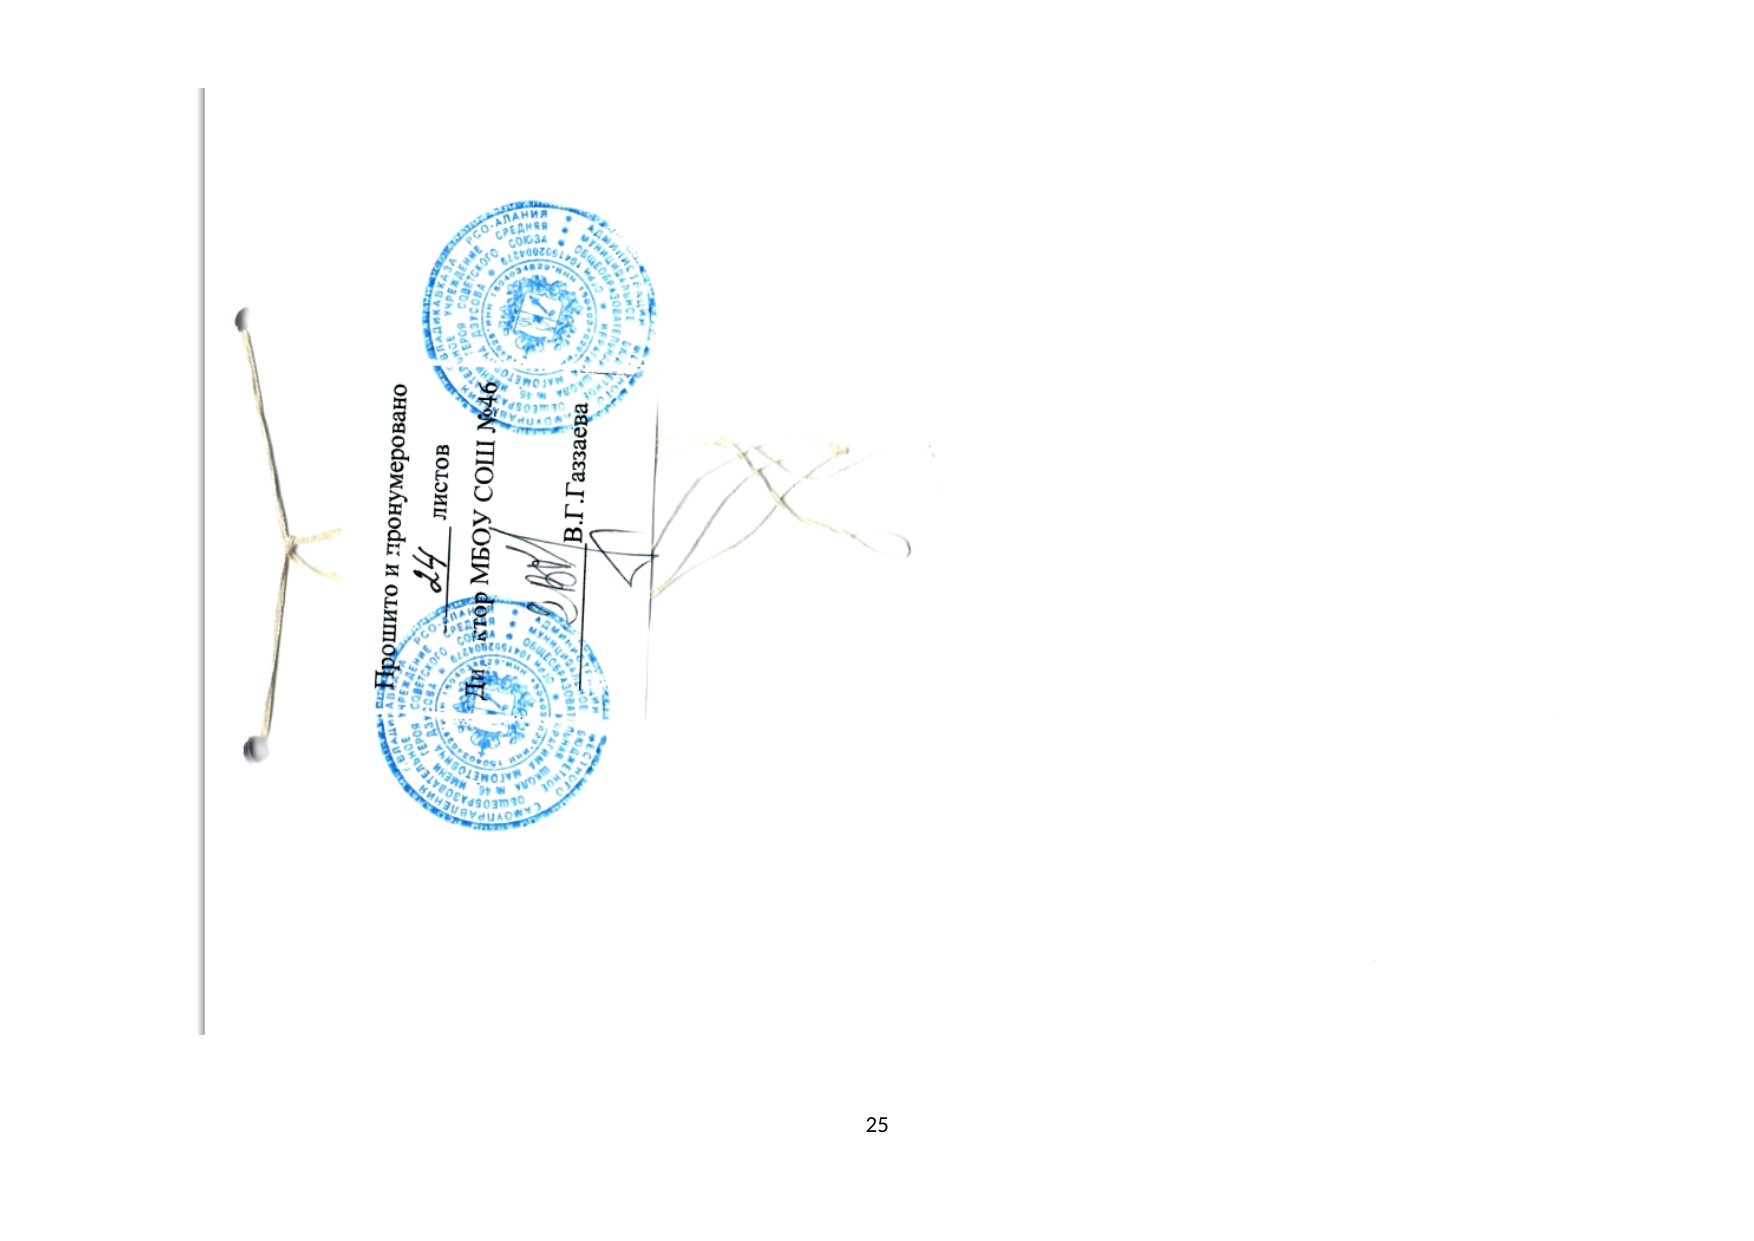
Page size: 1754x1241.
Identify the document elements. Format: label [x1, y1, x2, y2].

picture [193, 88, 1754, 1035]
